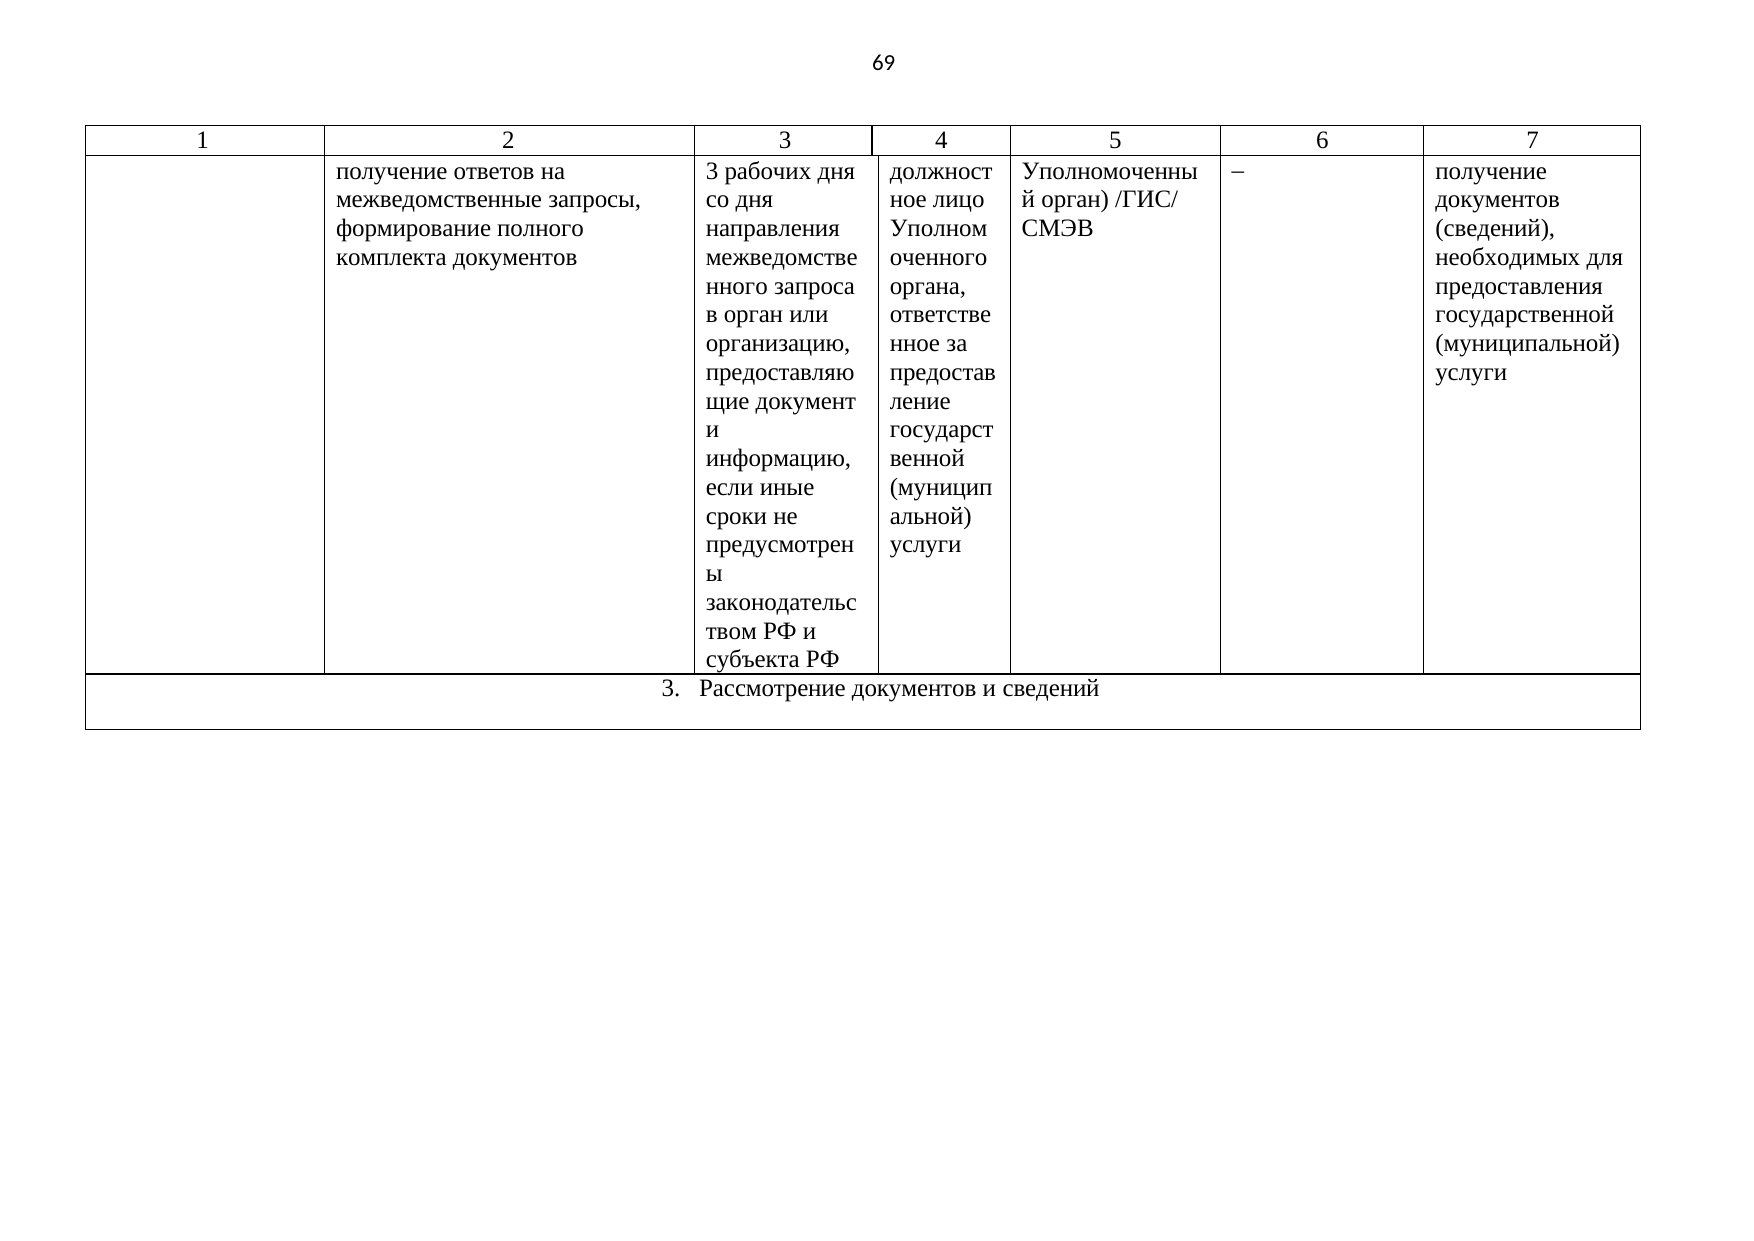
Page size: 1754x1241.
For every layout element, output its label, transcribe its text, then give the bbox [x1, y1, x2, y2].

table_cell [86, 156, 324, 673]
table_header 5 [1011, 126, 1220, 154]
table_cell 3. Рассмотрение документов и сведений [86, 675, 1640, 729]
table_header 3 [695, 126, 871, 154]
table_cell получение ответов на межведомственные запросы, формирование полного комплекта документов [325, 156, 694, 673]
table_header 1 [86, 126, 324, 154]
table_cell Уполномоченны й орган) /ГИС/ СМЭВ [1011, 156, 1220, 673]
table_header 4 [873, 126, 1010, 154]
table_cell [879, 156, 1010, 673]
table_header 7 [1424, 126, 1640, 154]
table_header 6 [1221, 126, 1423, 154]
table_cell – [1221, 156, 1423, 673]
table_header 2 [325, 126, 694, 154]
table_cell получение документов (сведений), необходимых для предоставления государственной (муниципальной) услуги [1424, 156, 1640, 673]
table_cell 3 рабочих дня со дня направления межведомстве нного запроса в орган или организацию, предоставляю щие документ и информацию, если иные сроки не предусмотрен ы законодательс твом РФ и субъекта РФ [695, 156, 878, 673]
